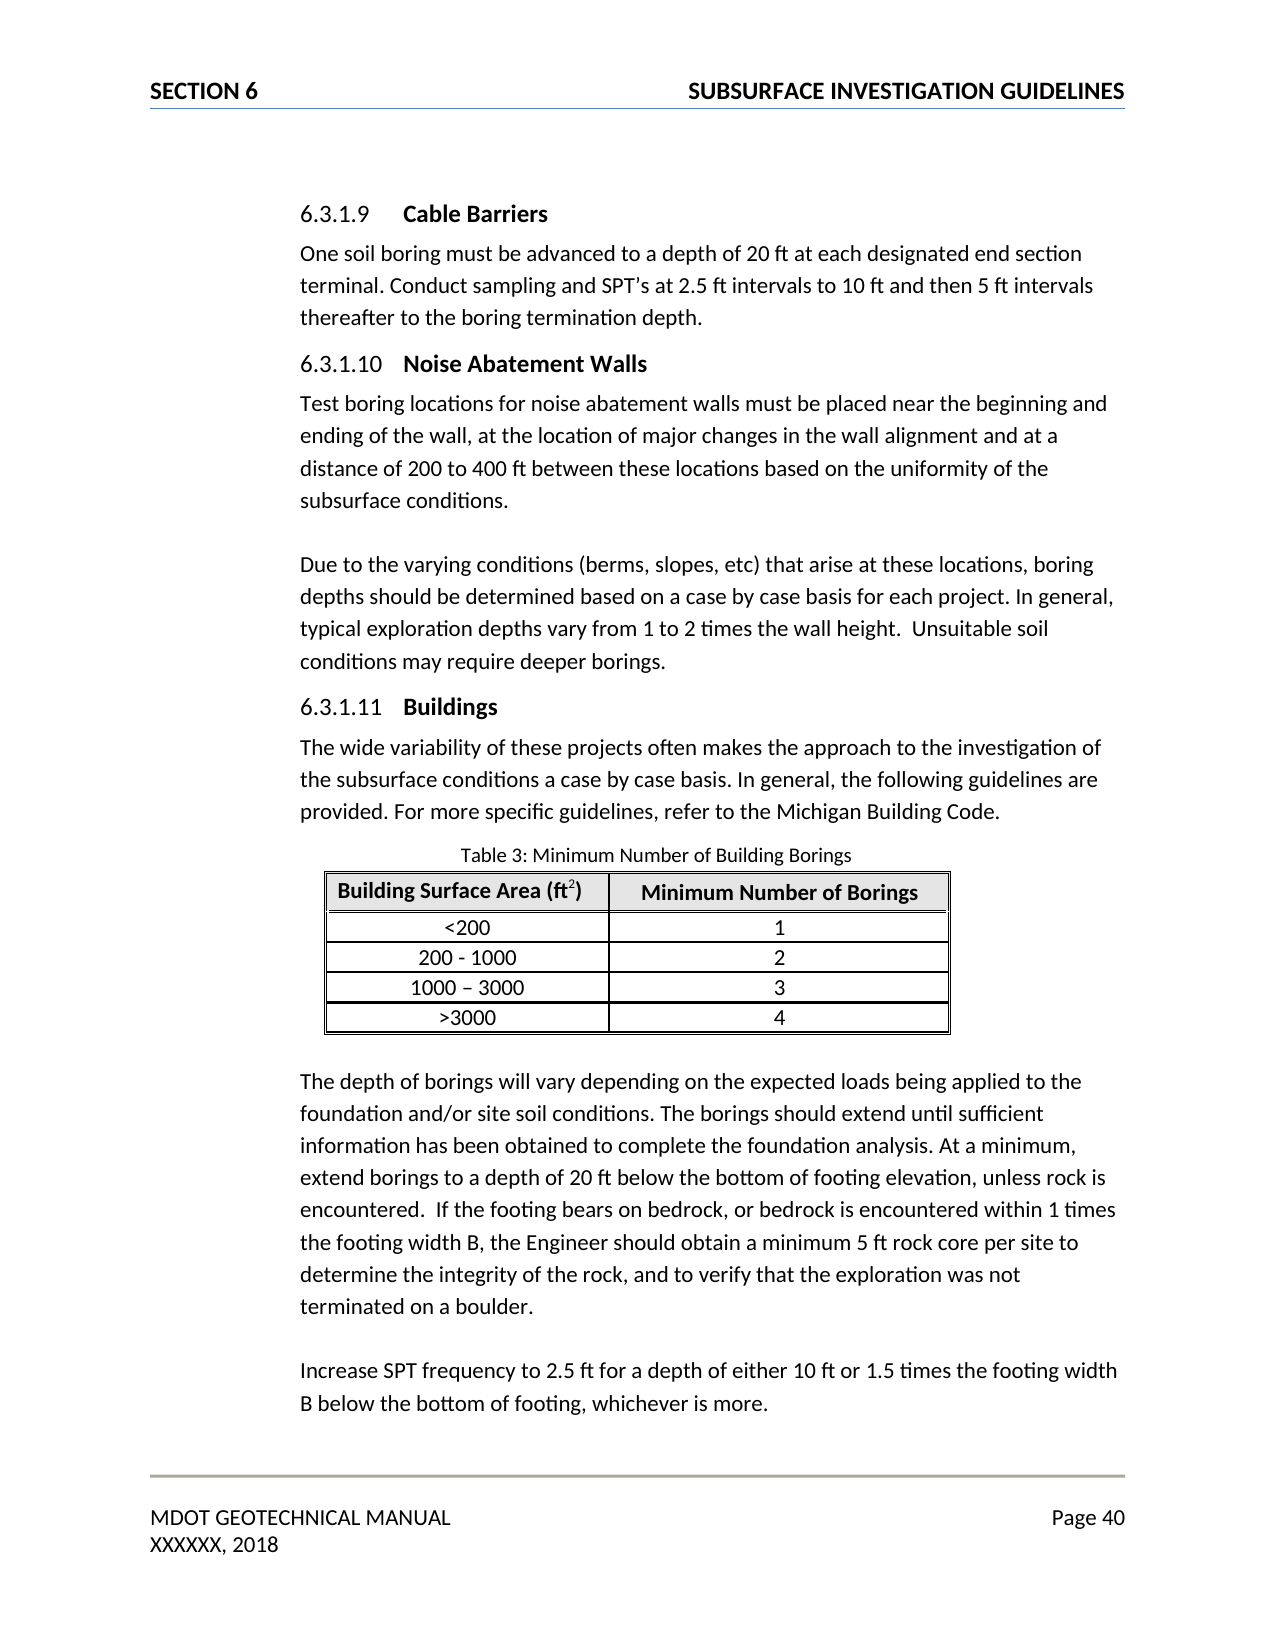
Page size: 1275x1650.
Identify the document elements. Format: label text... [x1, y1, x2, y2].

text One soil boring must be advanced to a depth of 20 ft at each designated end section terminal. Conduct sampling and SPT’s at 2.5 ft intervals to 10 ft and then 5 ft intervals thereafter to the boring termination depth. [300, 239, 1125, 331]
text Noise Abatement Walls [262, 348, 1125, 378]
text Buildings [262, 691, 1125, 722]
table_cell >3000 [327, 1004, 608, 1031]
text The wide variability of these projects often makes the approach to the investigation of the subsurface conditions a case by case basis. In general, the following guidelines are provided. For more specific guidelines, refer to the Michigan Building Code. [300, 733, 1125, 825]
table_cell 2 [610, 943, 948, 971]
table_cell 1 [610, 910, 950, 941]
text Table 3: Minimum Number of Building Borings [187, 842, 1125, 867]
table_cell 200 - 1000 [327, 943, 608, 971]
text Test boring locations for noise abatement walls must be placed near the beginning and ending of the wall, at the location of major changes in the wall alignment and at a distance of 200 to 400 ft between these locations based on the uniformity of the subsurface conditions. [300, 389, 1125, 514]
text The depth of borings will vary depending on the expected loads being applied to the foundation and/or site soil conditions. The borings should extend until sufficient information has been obtained to complete the foundation analysis. At a minimum, extend borings to a depth of 20 ft below the bottom of footing elevation, unless rock is encountered. If the footing bears on bedrock, or bedrock is encountered within 1 times the footing width B, the Engineer should obtain a minimum 5 ft rock core per site to determine the integrity of the rock, and to verify that the exploration was not terminated on a boulder. [300, 1067, 1125, 1320]
text Cable Barriers [262, 198, 1125, 228]
table_header Building Surface Area (ft2) [327, 874, 608, 910]
text Increase SPT frequency to 2.5 ft for a depth of either 10 ft or 1.5 times the footing width B below the bottom of footing, whichever is more. [300, 1356, 1125, 1417]
text Due to the varying conditions (berms, slopes, etc) that arise at these locations, boring depths should be determined based on a case by case basis for each project. In general, typical exploration depths vary from 1 to 2 times the wall height. Unsuitable soil conditions may require deeper borings. [300, 550, 1125, 675]
table_cell 4 [610, 1004, 948, 1031]
table_cell 1000 – 3000 [327, 973, 608, 1001]
table_header Minimum Number of Borings [610, 874, 948, 910]
table_cell 3 [610, 973, 948, 1001]
table_cell <200 [325, 910, 608, 941]
